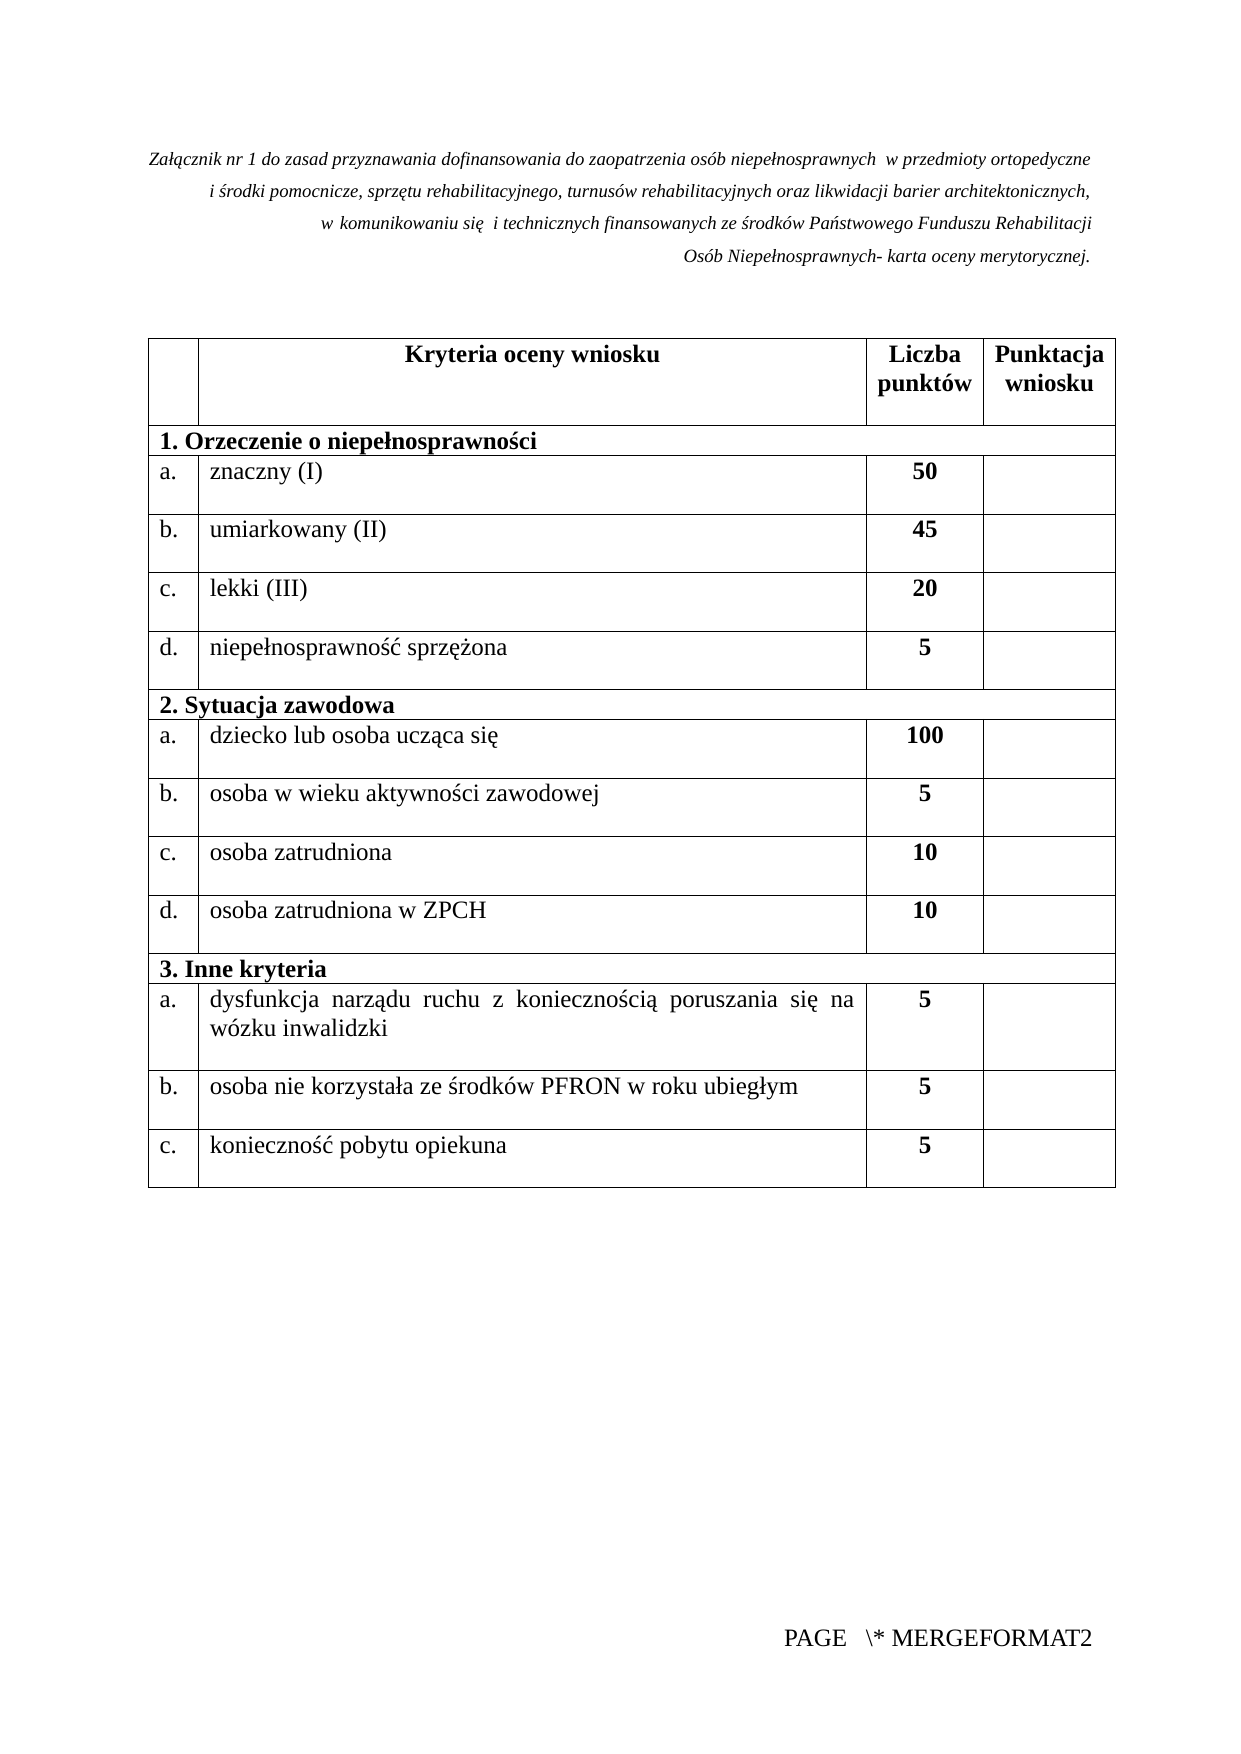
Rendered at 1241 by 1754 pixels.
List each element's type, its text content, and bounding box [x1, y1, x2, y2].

table_cell osoba nie korzystała ze środków PFRON w roku ubiegłym [199, 1071, 866, 1129]
table_cell a. [149, 456, 198, 513]
table_cell [984, 1071, 1115, 1129]
table_cell znaczny (I) [199, 456, 866, 513]
table_cell [984, 456, 1115, 513]
table_cell 45 [867, 515, 983, 572]
table_cell 5 [867, 1130, 983, 1187]
table_cell [984, 1130, 1115, 1187]
table_header [149, 339, 198, 425]
table_cell [984, 837, 1115, 894]
table_cell [984, 896, 1115, 953]
table_cell osoba zatrudniona w ZPCH [199, 896, 866, 953]
table_cell 100 [867, 720, 983, 777]
table_cell [984, 573, 1115, 631]
table_cell [984, 984, 1115, 1070]
table_cell niepełnosprawność sprzężona [199, 632, 866, 689]
table_cell lekki (III) [199, 573, 866, 631]
table_cell d. [149, 896, 198, 953]
table_cell 20 [867, 573, 983, 631]
table_cell [984, 632, 1115, 689]
table_cell c. [149, 573, 198, 631]
table_cell c. [149, 837, 198, 894]
table_cell umiarkowany (II) [199, 515, 866, 572]
table_cell 5 [867, 984, 983, 1070]
table_cell d. [149, 632, 198, 689]
table_cell a. [149, 720, 198, 777]
table_header Punktacja wniosku [984, 339, 1115, 425]
table_cell c. [149, 1130, 198, 1187]
text Załącznik nr 1 do zasad przyznawania dofinansowania do zaopatrzenia osób niepełnosprawnych w przedmioty ortopedyczne i środki pomocnicze, sprzętu rehabilitacyjnego, turnusów rehabilitacyjnych oraz likwidacji barier architektonicznych, w komunikowaniu się i technicznych finansowanych ze środków Państwowego Funduszu Rehabilitacji [148, 148, 1093, 234]
table_cell osoba w wieku aktywności zawodowej [199, 779, 866, 836]
table_cell 5 [867, 779, 983, 836]
table_cell 10 [867, 896, 983, 953]
table_cell 5 [867, 632, 983, 689]
table_cell 5 [867, 1071, 983, 1129]
table_cell b. [149, 779, 198, 836]
table_cell [984, 779, 1115, 836]
table_header Liczba punktów [867, 339, 983, 425]
table_cell [984, 720, 1115, 777]
table_cell a. [149, 984, 198, 1070]
table_cell Inne kryteria [149, 954, 1115, 983]
table_cell Sytuacja zawodowa [149, 690, 1115, 719]
table_cell 50 [867, 456, 983, 513]
table_cell Orzeczenie o niepełnosprawności [149, 426, 1115, 455]
table_cell dziecko lub osoba ucząca się [199, 720, 866, 777]
table_cell dysfunkcja narządu ruchu z koniecznością poruszania się na wózku inwalidzki [199, 984, 866, 1070]
table_cell b. [149, 515, 198, 572]
table_cell konieczność pobytu opiekuna [199, 1130, 866, 1187]
text Osób Niepełnosprawnych- karta oceny merytorycznej. [148, 244, 1093, 266]
table_header Kryteria oceny wniosku [199, 339, 866, 425]
table_cell [984, 515, 1115, 572]
table_cell 10 [867, 837, 983, 894]
table_cell b. [149, 1071, 198, 1129]
table_cell osoba zatrudniona [199, 837, 866, 894]
